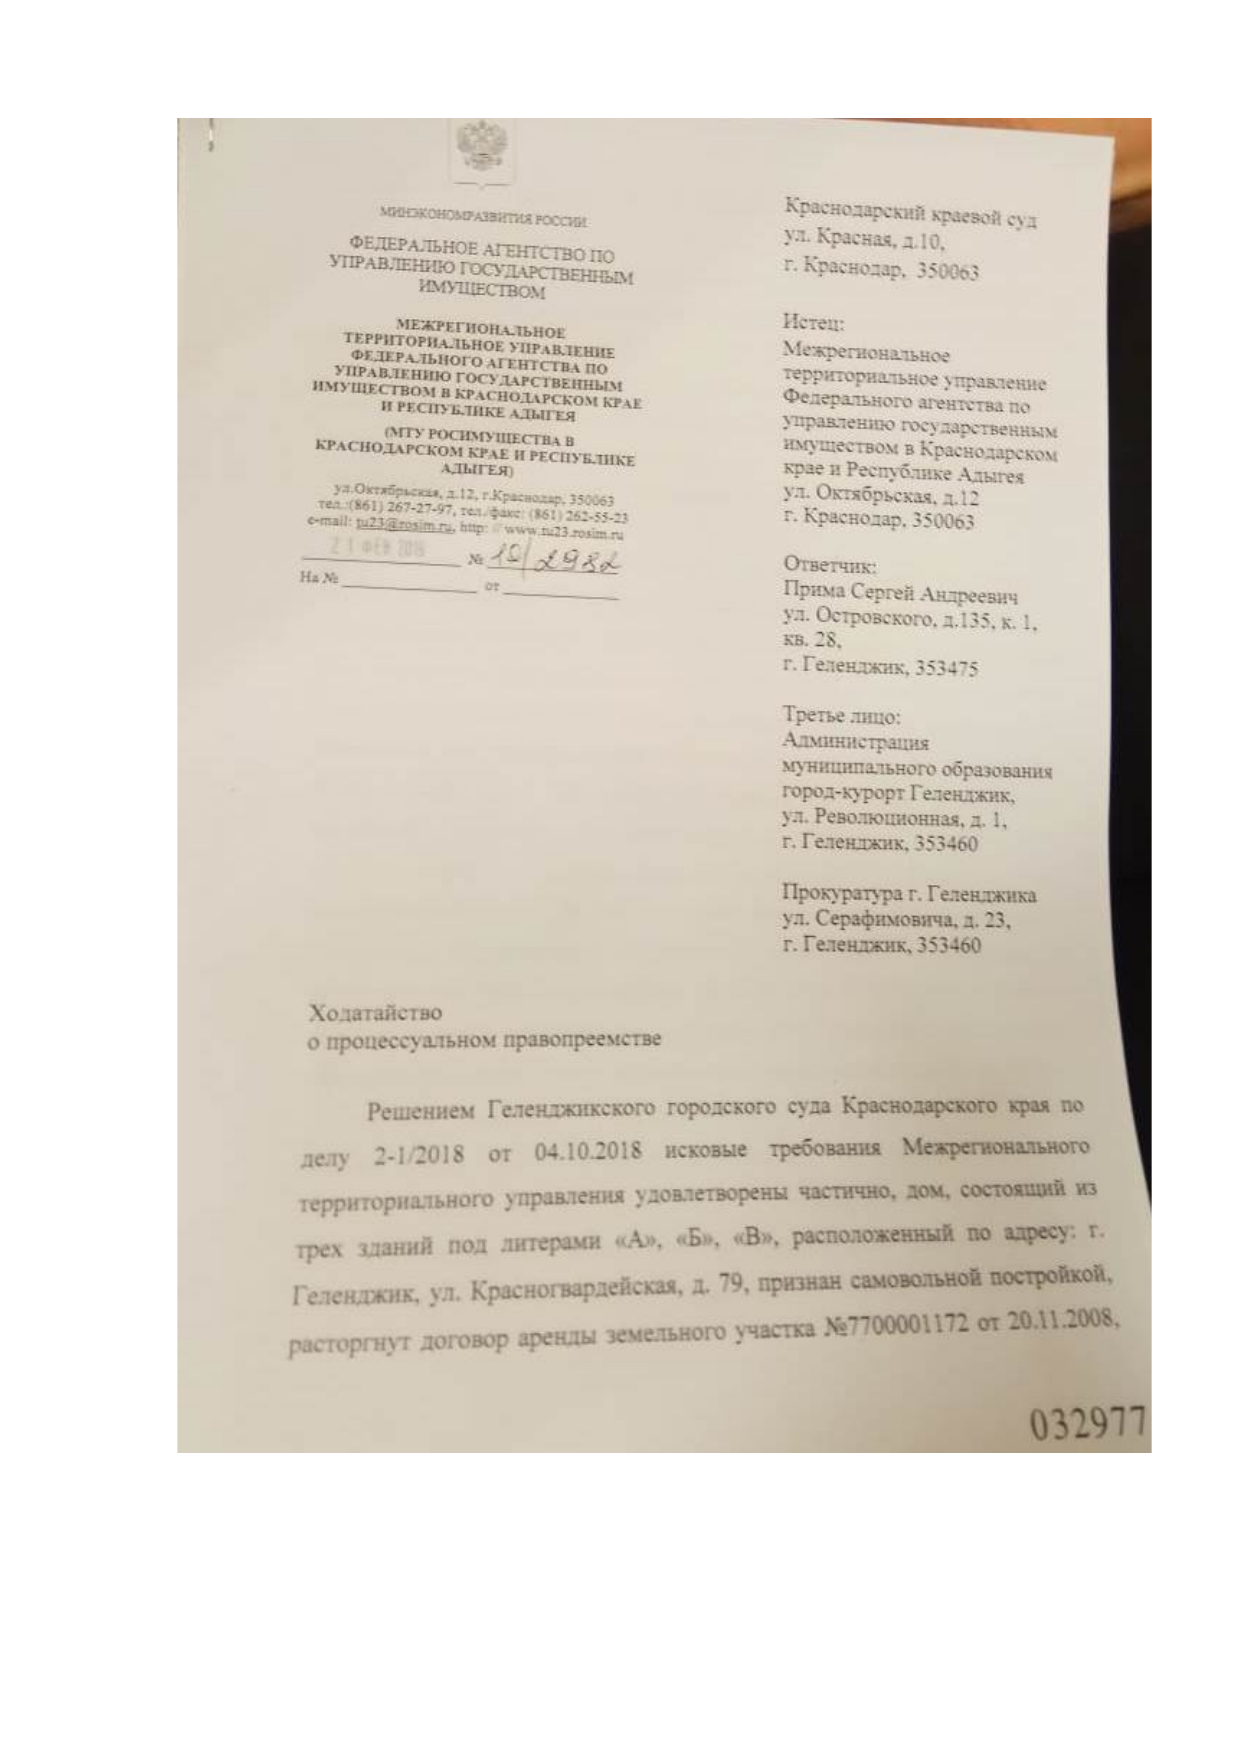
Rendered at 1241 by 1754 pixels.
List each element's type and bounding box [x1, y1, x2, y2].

picture [177, 118, 1152, 1453]
